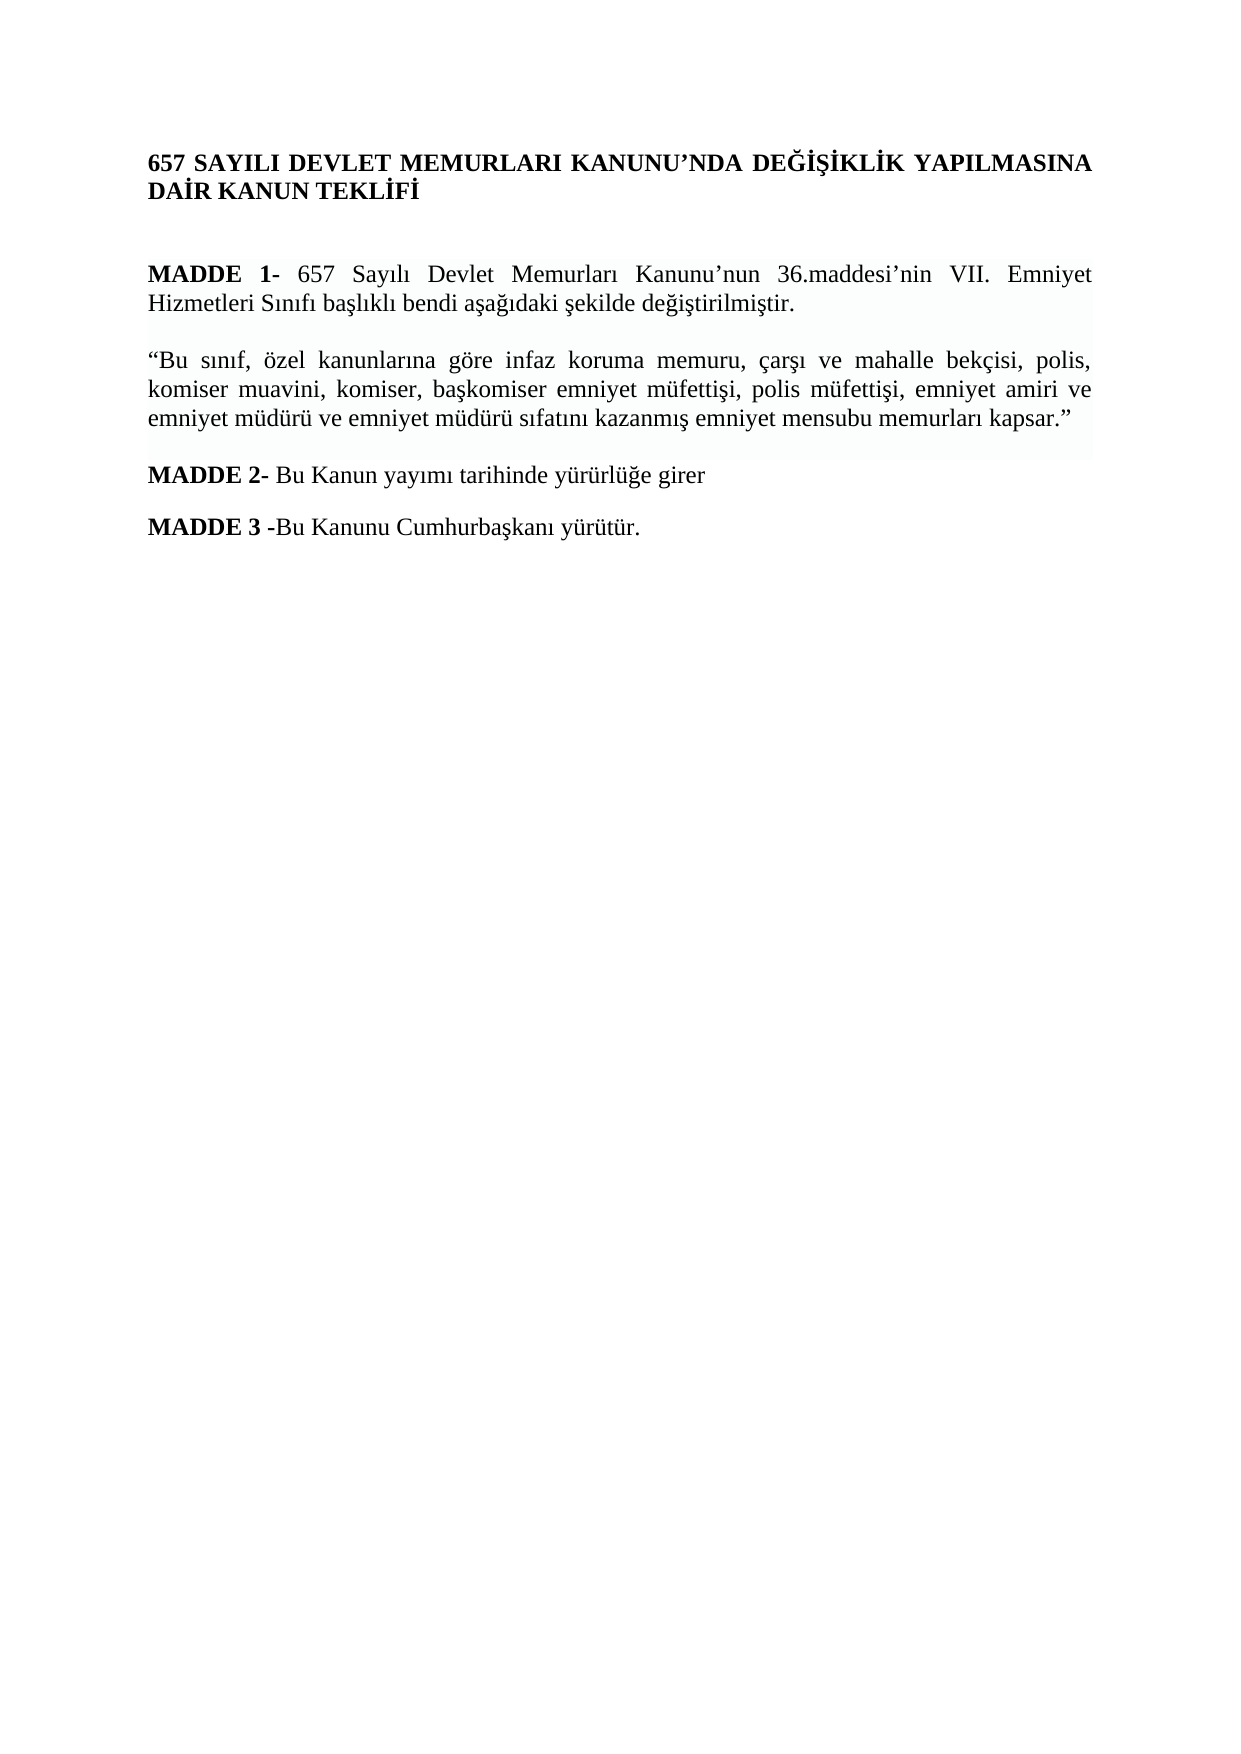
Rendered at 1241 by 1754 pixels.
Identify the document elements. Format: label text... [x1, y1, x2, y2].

text 657 SAYILI DEVLET MEMURLARI KANUNU’NDA DEĞİŞİKLİK YAPILMASINA DAİR KANUN TEKLİFİ [148, 148, 1093, 205]
text “Bu sınıf, özel kanunlarına göre infaz koruma memuru, çarşı ve mahalle bekçisi, polis, komiser muavini, komiser, başkomiser emniyet müfettişi, polis müfettişi, emniyet amiri ve emniyet müdürü ve emniyet müdürü sıfatını kazanmış emniyet mensubu memurları kapsar.” [148, 345, 1093, 431]
text MADDE 3 -Bu Kanunu Cumhurbaşkanı yürütür. [148, 512, 1093, 541]
text MADDE 2- Bu Kanun yayımı tarihinde yürürlüğe girer [148, 460, 1093, 489]
text MADDE 1- 657 Sayılı Devlet Memurları Kanunu’nun 36.maddesi’nin VII. Emniyet Hizmetleri Sınıfı başlıklı bendi aşağıdaki şekilde değiştirilmiştir. [148, 259, 1093, 316]
